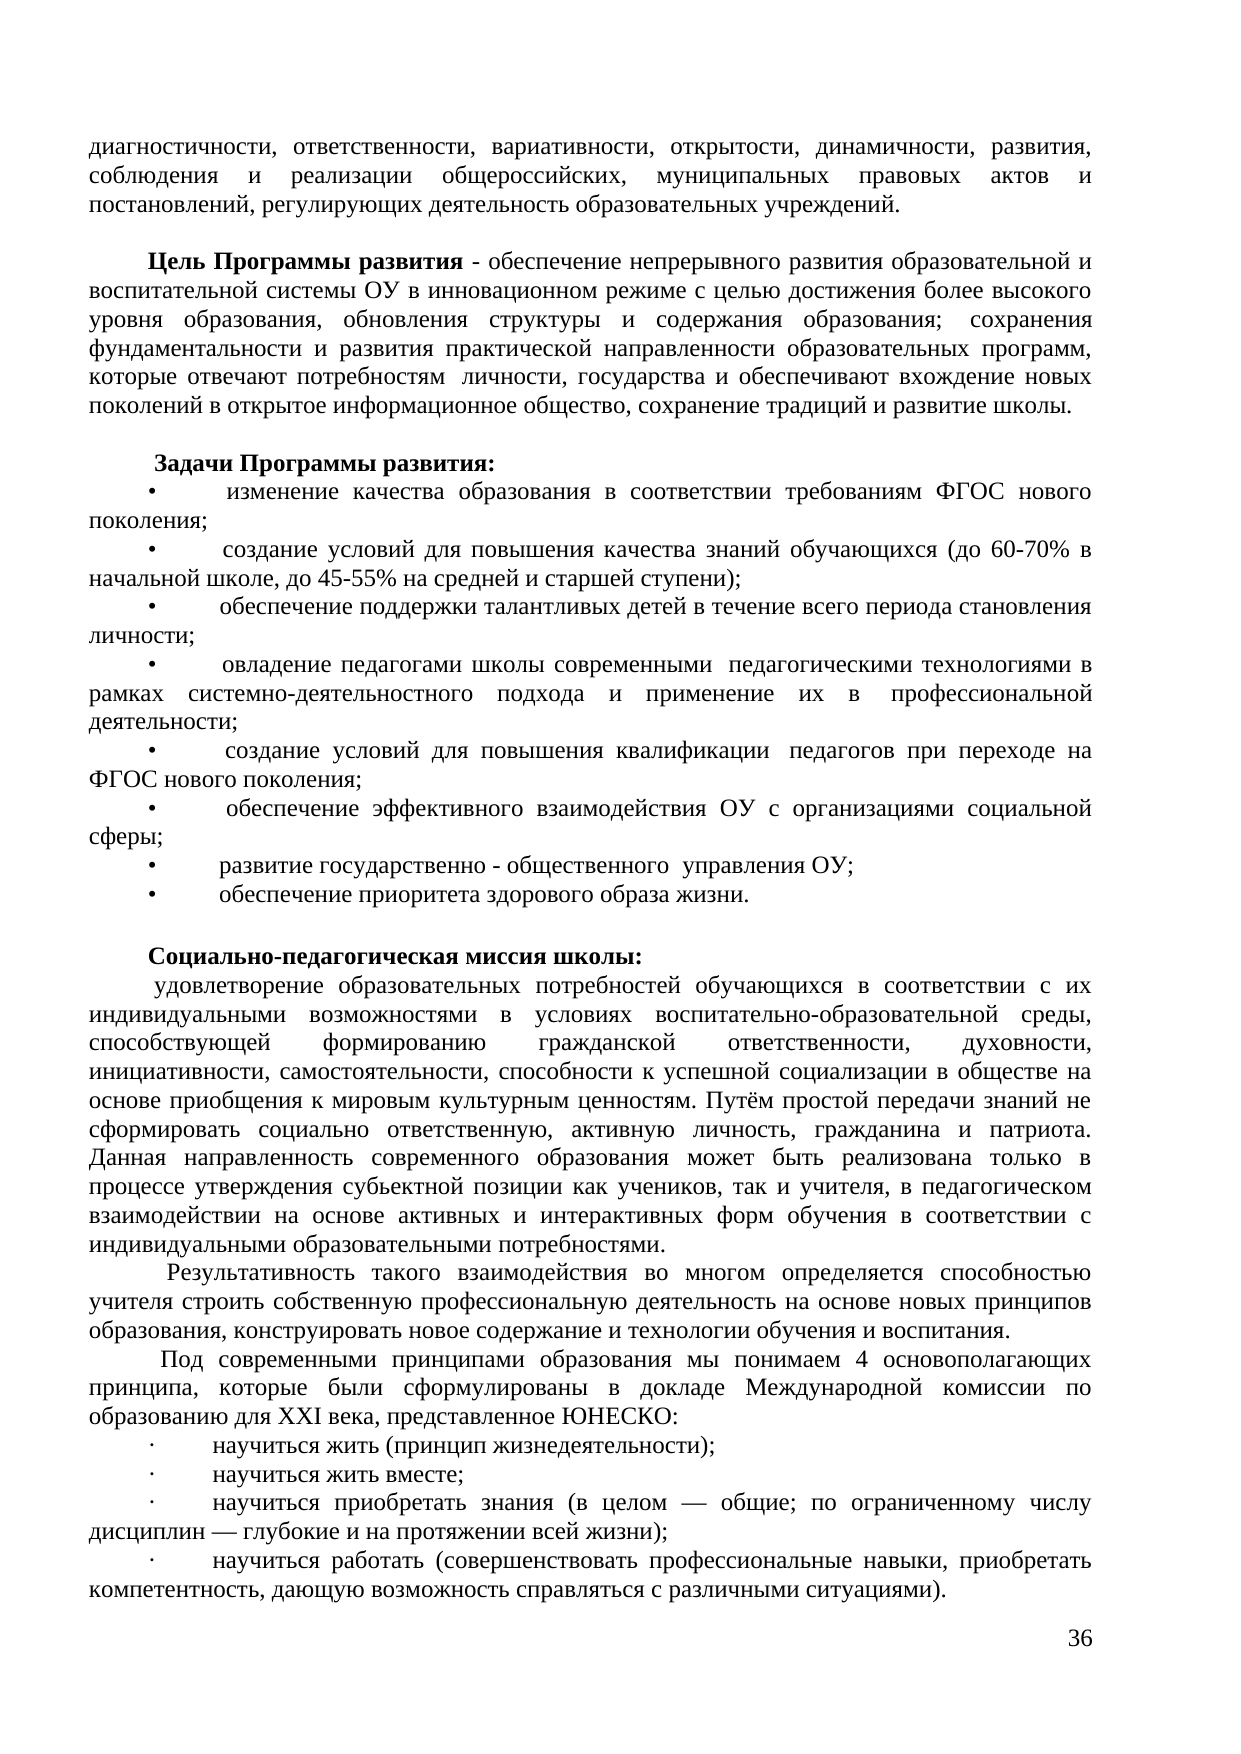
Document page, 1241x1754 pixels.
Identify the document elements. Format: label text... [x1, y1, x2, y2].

text • развитие государственно - общественного управления ОУ; [89, 850, 1092, 879]
text Под современными принципами образования мы понимаем 4 основополагающих принципа, которые были сформулированы в докладе Международной комиссии по образованию для XXI века, представленное ЮНЕСКО: [89, 1344, 1092, 1430]
text • обеспечение приоритета здорового образа жизни. [89, 879, 1092, 908]
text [89, 131, 1092, 218]
text Результативность такого взаимодействия во многом определяется способностью учителя строить собственную профессиональную деятельность на основе новых принципов образования, конструировать новое содержание и технологии обучения и воспитания. [89, 1257, 1092, 1344]
text • создание условий для повышения качества знаний обучающихся (до 60-70% в начальной школе, до 45-55% на средней и старшей ступени); [89, 534, 1092, 591]
text • обеспечение эффективного взаимодействия ОУ с организациями социальной сферы; [89, 793, 1092, 850]
text • овладение педагогами школы современными педагогическими технологиями в рамках системно-деятельностного подхода и применение их в профессиональной деятельности; [89, 649, 1092, 735]
text • создание условий для повышения квалификации педагогов при переходе на ФГОС нового поколения; [89, 735, 1092, 793]
text Задачи Программы развития: [89, 448, 1092, 476]
text · научиться жить (принцип жизнедеятельности); [89, 1430, 1092, 1459]
text Цель Программы развития - обеспечение непрерывного развития образовательной и воспитательной системы ОУ в инновационном режиме с целью достижения более высокого уровня образования, обновления структуры и содержания образования; сохранения фундаментальности и развития практической направленности образовательных программ, которые отвечают потребностям личности, государства и обеспечивают вхождение новых поколений в открытое информационное общество, сохранение традиций и развитие школы. [89, 246, 1092, 419]
text · научиться жить вместе; [89, 1459, 1092, 1487]
text Социально-педагогическая миссия школы: [89, 941, 1092, 970]
text • изменение качества образования в соответствии требованиям ФГОС нового поколения; [89, 476, 1092, 534]
text · научиться работать (совершенствовать профессиональные навыки, приобретать компетентность, дающую возможность справляться с различными ситуациями). [89, 1545, 1092, 1602]
text • обеспечение поддержки талантливых детей в течение всего периода становления личности; [89, 591, 1092, 649]
text · научиться приобретать знания (в целом — общие; по ограниченному числу дисциплин — глубокие и на протяжении всей жизни); [89, 1487, 1092, 1545]
text удовлетворение образовательных потребностей обучающихся в соответствии с их индивидуальными возможностями в условиях воспитательно-образовательной среды, способствующей формированию гражданской ответственности, духовности, инициативности, самостоятельности, способности к успешной социализации в обществе на основе приобщения к мировым культурным ценностям. Путём простой передачи знаний не сформировать социально ответственную, активную личность, гражданина и патриота. Данная направленность современного образования может быть реализована только в процессе утверждения субьектной позиции как учеников, так и учителя, в педагогическом взаимодействии на основе активных и интерактивных форм обучения в соответствии с индивидуальными образовательными потребностями. [89, 970, 1092, 1257]
